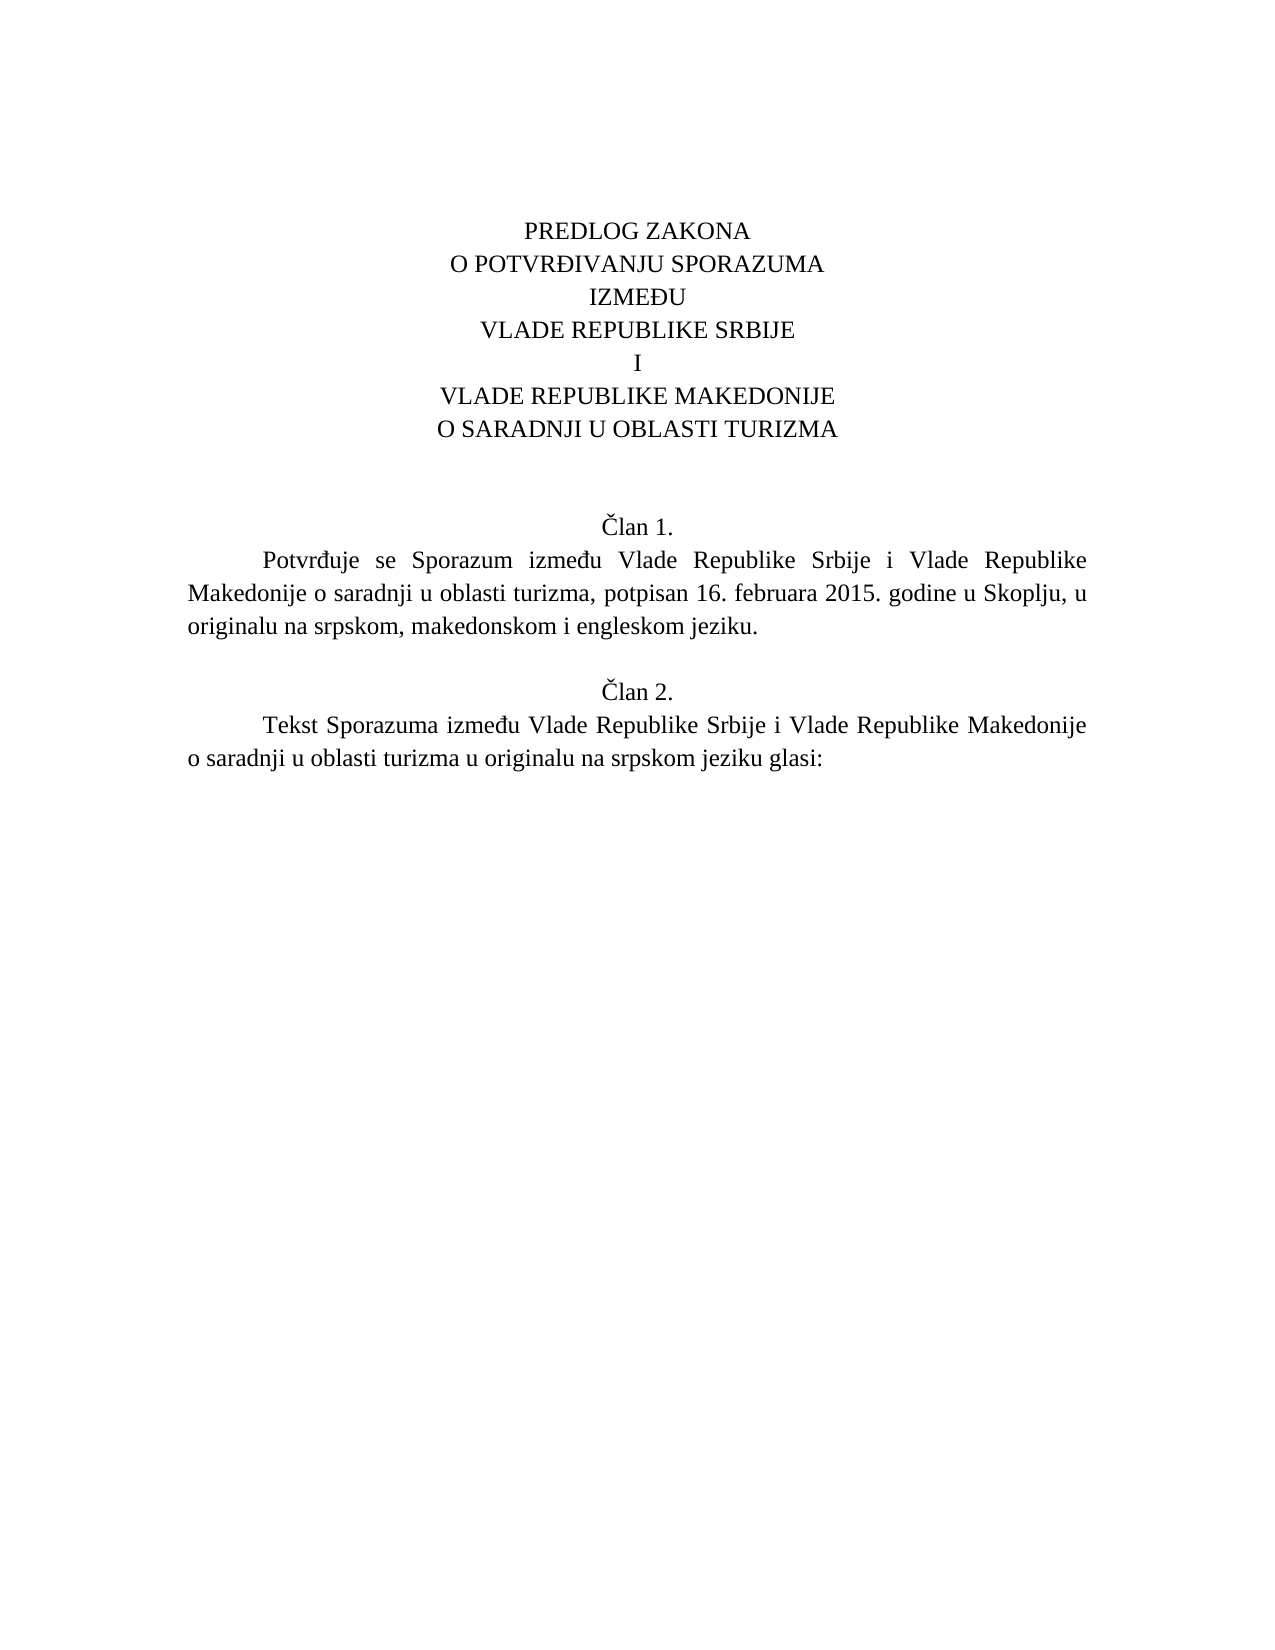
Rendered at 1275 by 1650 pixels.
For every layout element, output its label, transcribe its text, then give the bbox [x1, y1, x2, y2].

text Potvrđuje se Sporazum između Vlade Republike Srbije i Vlade Republike Makedonije o saradnji u oblasti turizma, potpisan 16. februara 2015. godine u Skoplju, u originalu na srpskom, makedonskom i engleskom jeziku. [187, 545, 1087, 640]
text Član 1. [187, 512, 1087, 541]
text O POTVRĐIVANJU SPORAZUMA [187, 249, 1087, 278]
text Tekst Sporazuma između Vlade Republike Srbije i Vlade Republike Makedonije o saradnji u oblasti turizma u originalu na srpskom jeziku glasi: [187, 711, 1087, 772]
text Član 2. [187, 677, 1087, 706]
text I [187, 348, 1087, 377]
text IZMEĐU [187, 282, 1087, 311]
text VLADE REPUBLIKE MAKEDONIJE [187, 381, 1087, 410]
text PREDLOG ZAKONA [187, 216, 1087, 245]
text VLADE REPUBLIKE SRBIJE [187, 315, 1087, 344]
text O SARADNJI U OBLASTI TURIZMA [187, 414, 1087, 443]
